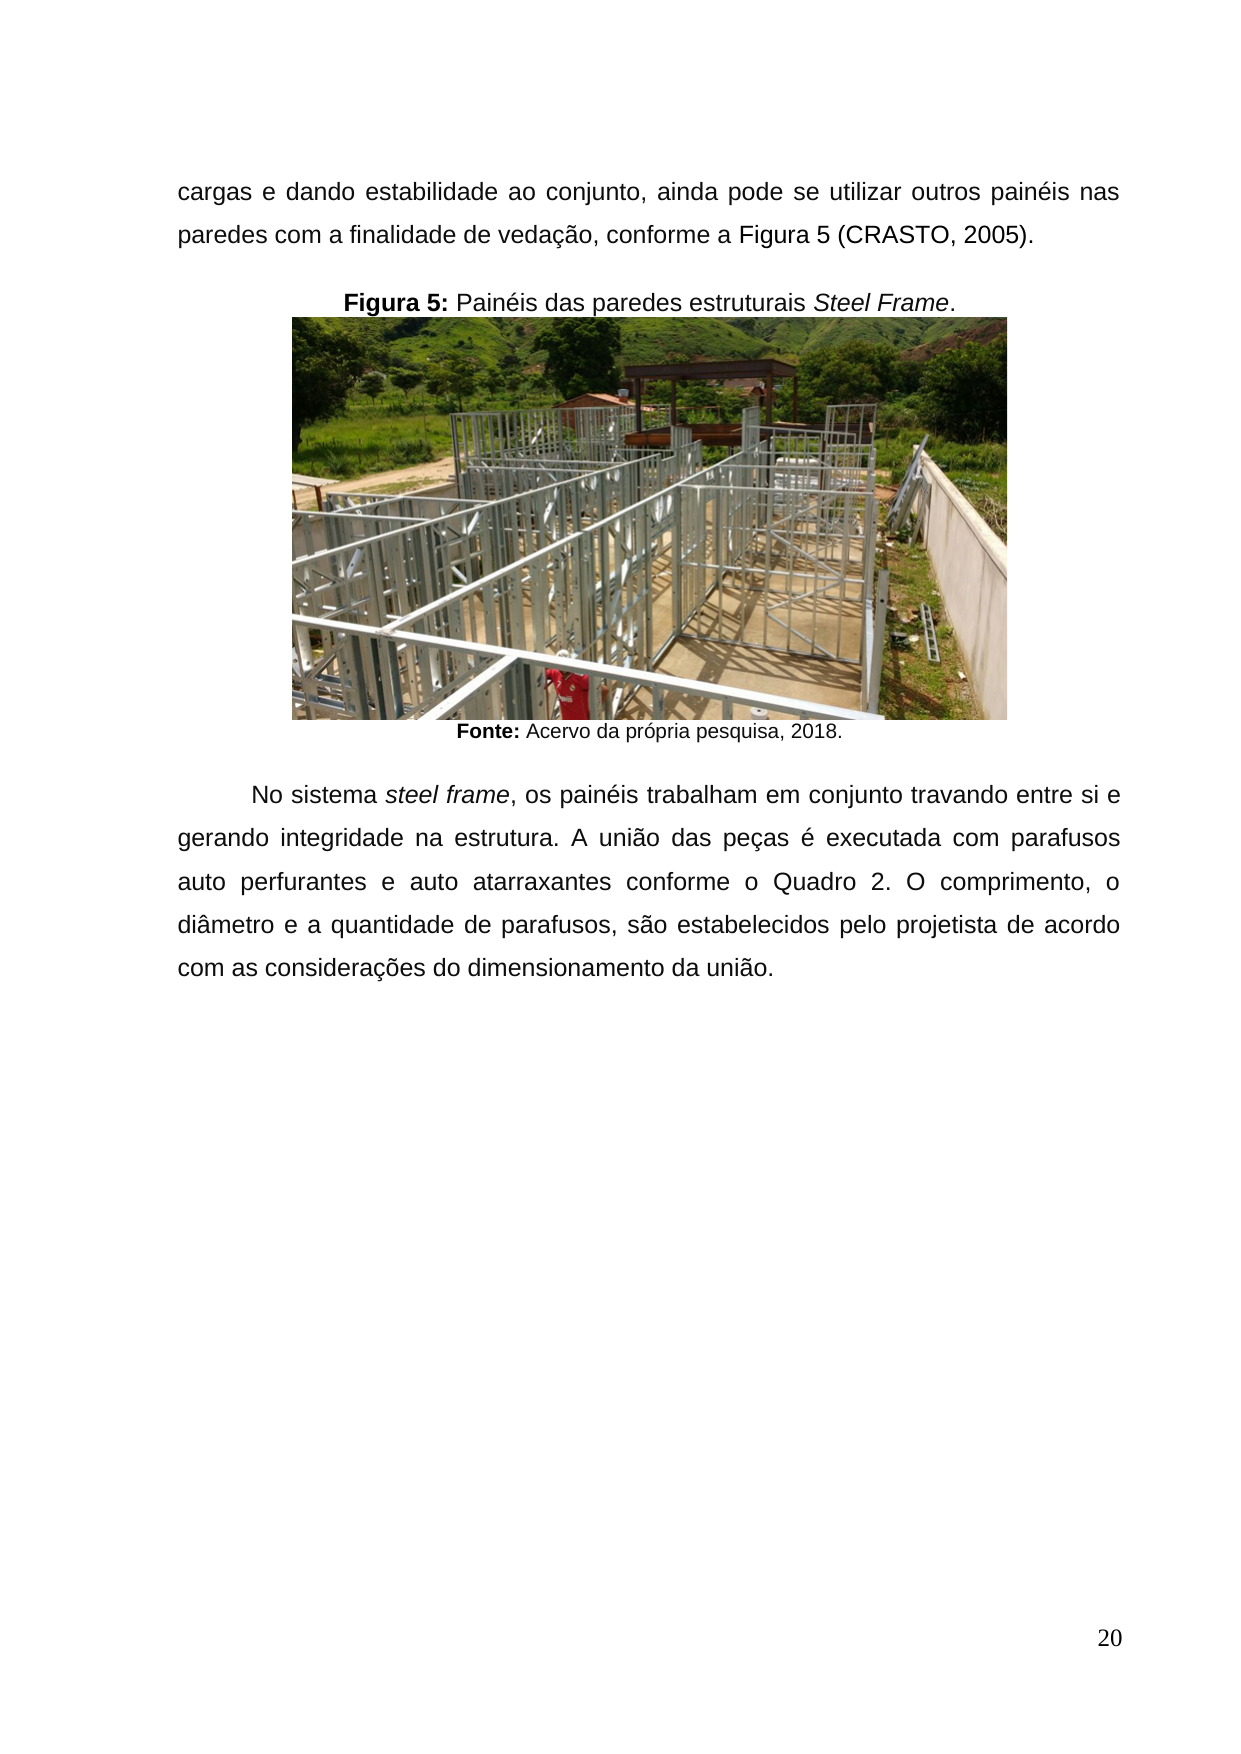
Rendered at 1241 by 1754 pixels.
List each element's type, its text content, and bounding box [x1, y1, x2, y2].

text Figura 5: Painéis das paredes estruturais Steel Frame. [177, 288, 1122, 317]
text Fonte: Acervo da própria pesquisa, 2018. [177, 719, 1122, 743]
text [177, 177, 1122, 249]
picture [292, 317, 1008, 720]
text No sistema steel frame, os painéis trabalham em conjunto travando entre si e gerando integridade na estrutura. A união das peças é executada com parafusos auto perfurantes e auto atarraxantes conforme o Quadro 2. O comprimento, o diâmetro e a quantidade de parafusos, são estabelecidos pelo projetista de acordo com as considerações do dimensionamento da união. [177, 780, 1122, 981]
